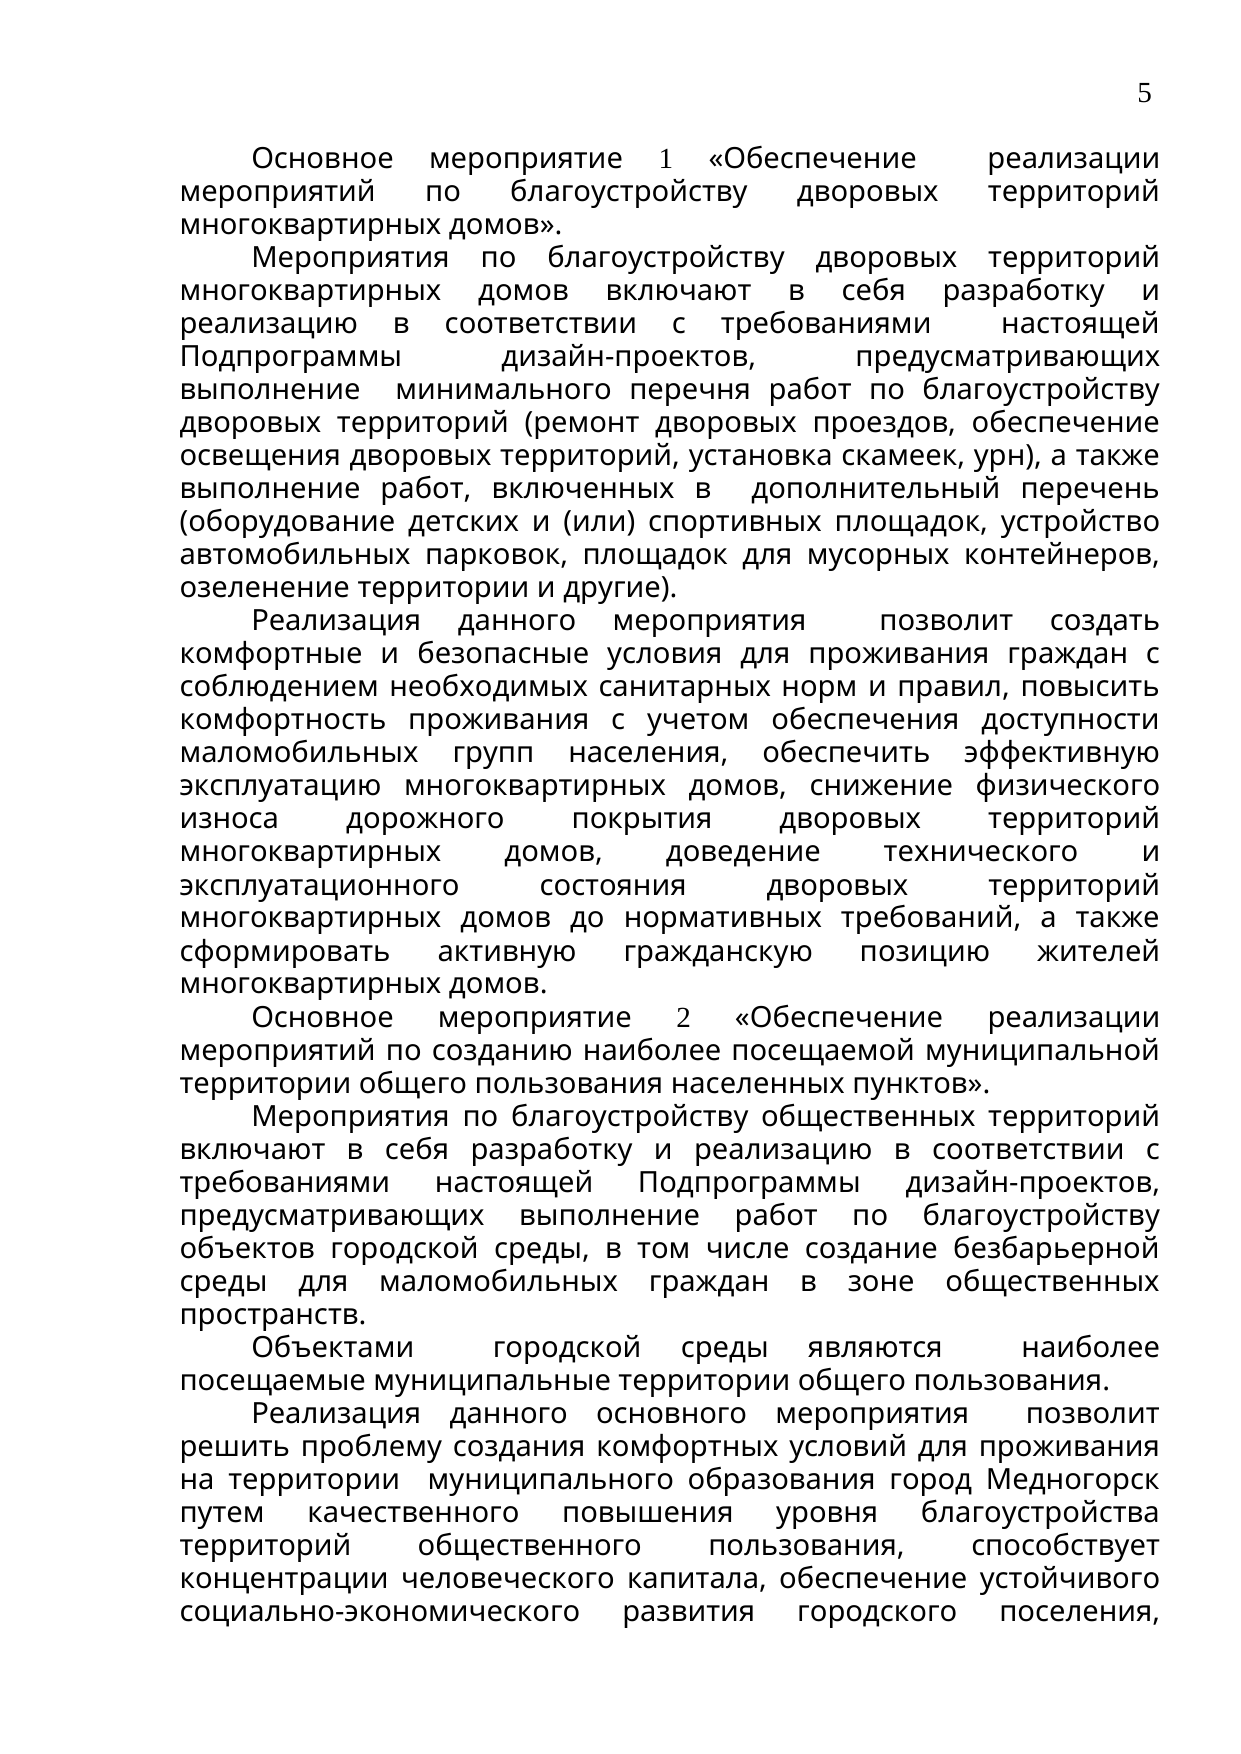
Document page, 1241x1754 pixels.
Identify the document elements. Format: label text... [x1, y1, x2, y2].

text Основное мероприятие 1 «Обеспечение реализации мероприятий по благоустройству дворовых территорий многоквартирных домов». [179, 142, 1161, 241]
text Основное мероприятие 2 «Обеспечение реализации мероприятий по созданию наиболее посещаемой муниципальной территории общего пользования населенных пунктов». [179, 1001, 1161, 1100]
text Реализация данного мероприятия позволит создать комфортные и безопасные условия для проживания граждан с соблюдением необходимых санитарных норм и правил, повысить комфортность проживания с учетом обеспечения доступности маломобильных групп населения, обеспечить эффективную эксплуатацию многоквартирных домов, снижение физического износа дорожного покрытия дворовых территорий многоквартирных домов, доведение технического и эксплуатационного состояния дворовых территорий многоквартирных домов до нормативных требований, а также сформировать активную гражданскую позицию жителей многоквартирных домов. [179, 604, 1161, 1001]
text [179, 1397, 1161, 1628]
text Мероприятия по благоустройству общественных территорий включают в себя разработку и реализацию в соответствии с требованиями настоящей Подпрограммы дизайн-проектов, предусматривающих выполнение работ по благоустройству объектов городской среды, в том числе создание безбарьерной среды для маломобильных граждан в зоне общественных пространств. [179, 1100, 1161, 1331]
text Объектами городской среды являются наиболее посещаемые муниципальные территории общего пользования. [179, 1331, 1161, 1397]
text Мероприятия по благоустройству дворовых территорий многоквартирных домов включают в себя разработку и реализацию в соответствии с требованиями настоящей Подпрограммы дизайн-проектов, предусматривающих выполнение минимального перечня работ по благоустройству дворовых территорий (ремонт дворовых проездов, обеспечение освещения дворовых территорий, установка скамеек, урн), а также выполнение работ, включенных в дополнительный перечень (оборудование детских и (или) спортивных площадок, устройство автомобильных парковок, площадок для мусорных контейнеров, озеленение территории и другие). [179, 241, 1161, 604]
